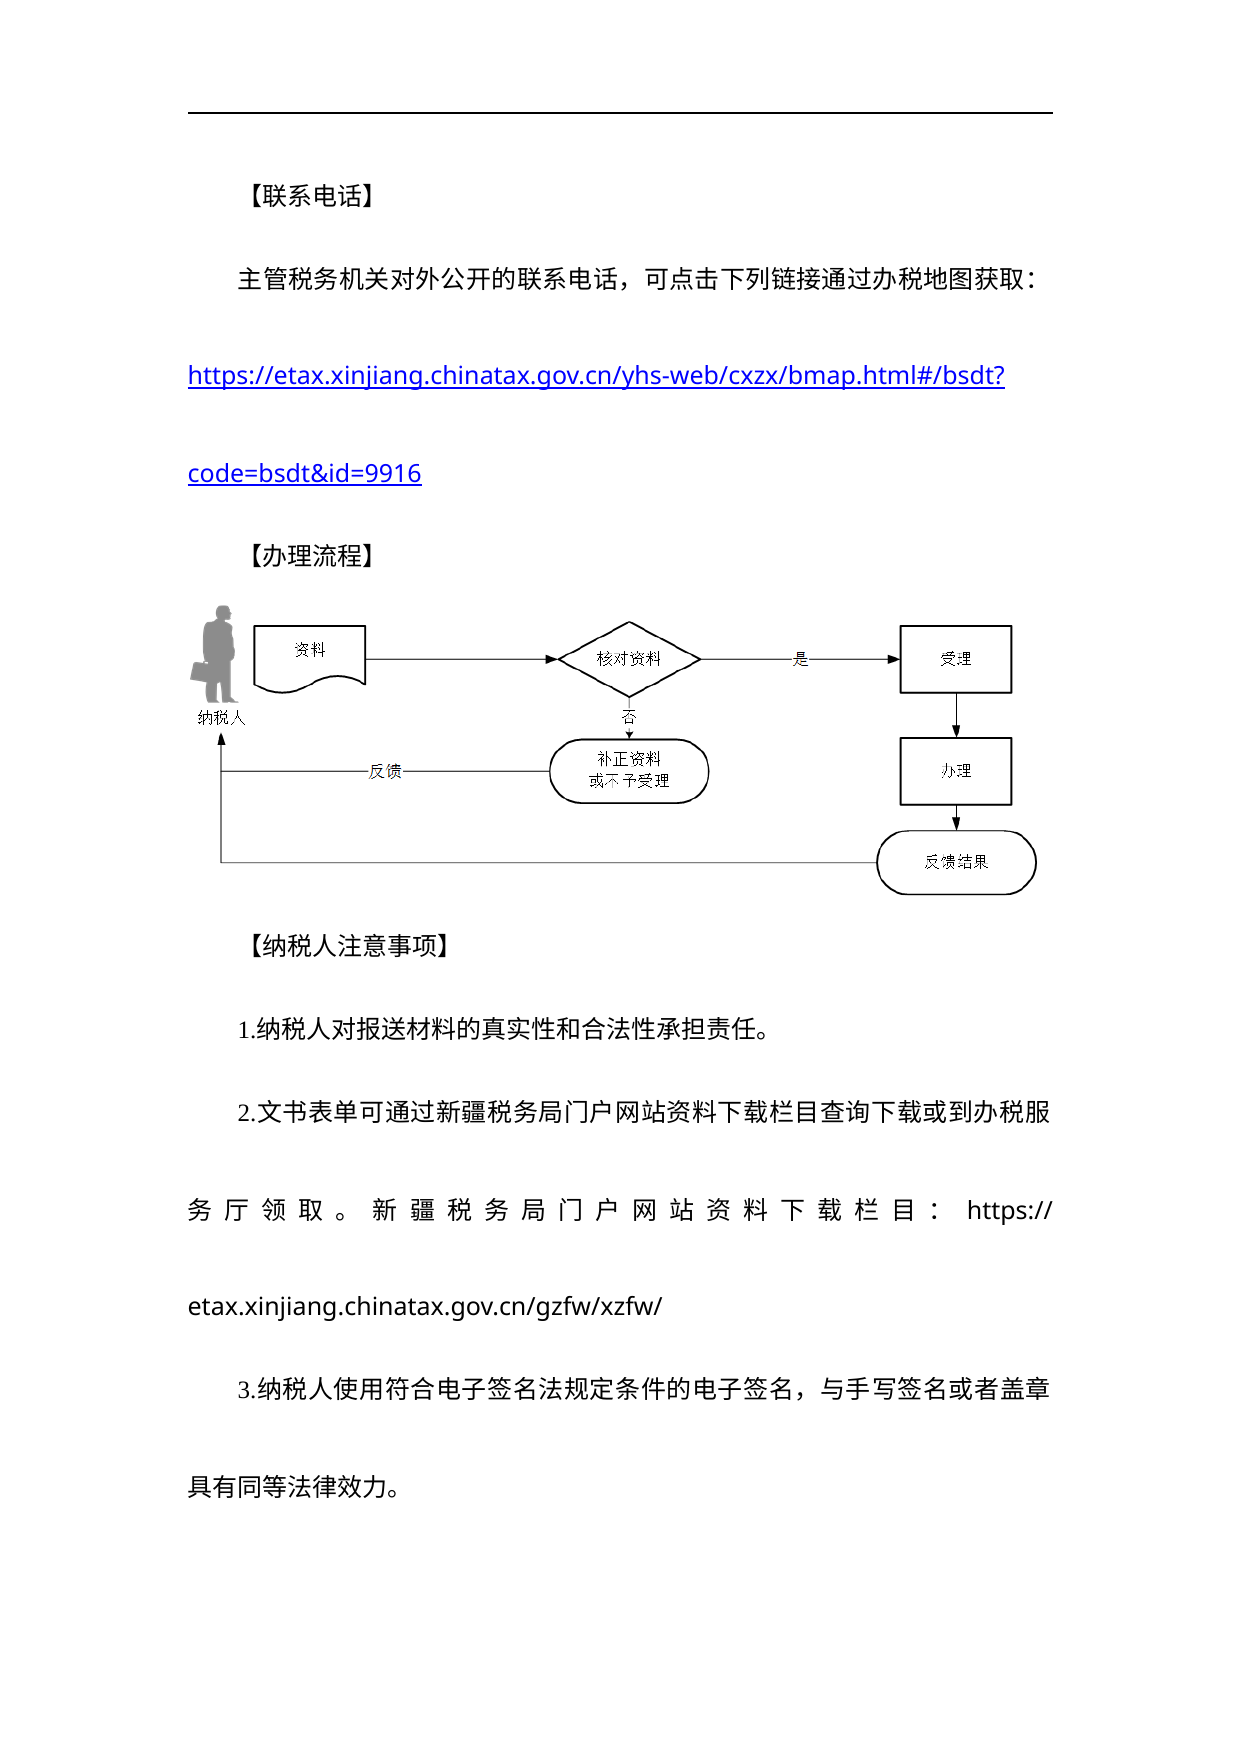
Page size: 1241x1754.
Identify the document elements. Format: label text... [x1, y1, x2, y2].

text 1.纳税人对报送材料的真实性和合法性承担责任。 [187, 995, 1053, 1060]
text 【办理流程】 [187, 522, 1053, 587]
text 2.文书表单可通过新疆税务局门户网站资料下载栏目查询下载或到办税服务厅领取。新疆税务局门户网站资料下载栏目：https://etax.xinjiang.chinatax.gov.cn/gzfw/xzfw/ [187, 1078, 1053, 1338]
text 【联系电话】 [187, 162, 1053, 227]
picture [187, 605, 1038, 896]
text 主管税务机关对外公开的联系电话，可点击下列链接通过办税地图获取：https://etax.xinjiang.chinatax.gov.cn/yhs-web/cxzx/bmap.html#/bsdt?code=bsdt&id=9916 [187, 245, 1053, 505]
text 【纳税人注意事项】 [187, 912, 1053, 977]
text 3.纳税人使用符合电子签名法规定条件的电子签名，与手写签名或者盖章具有同等法律效力。 [187, 1355, 1053, 1518]
